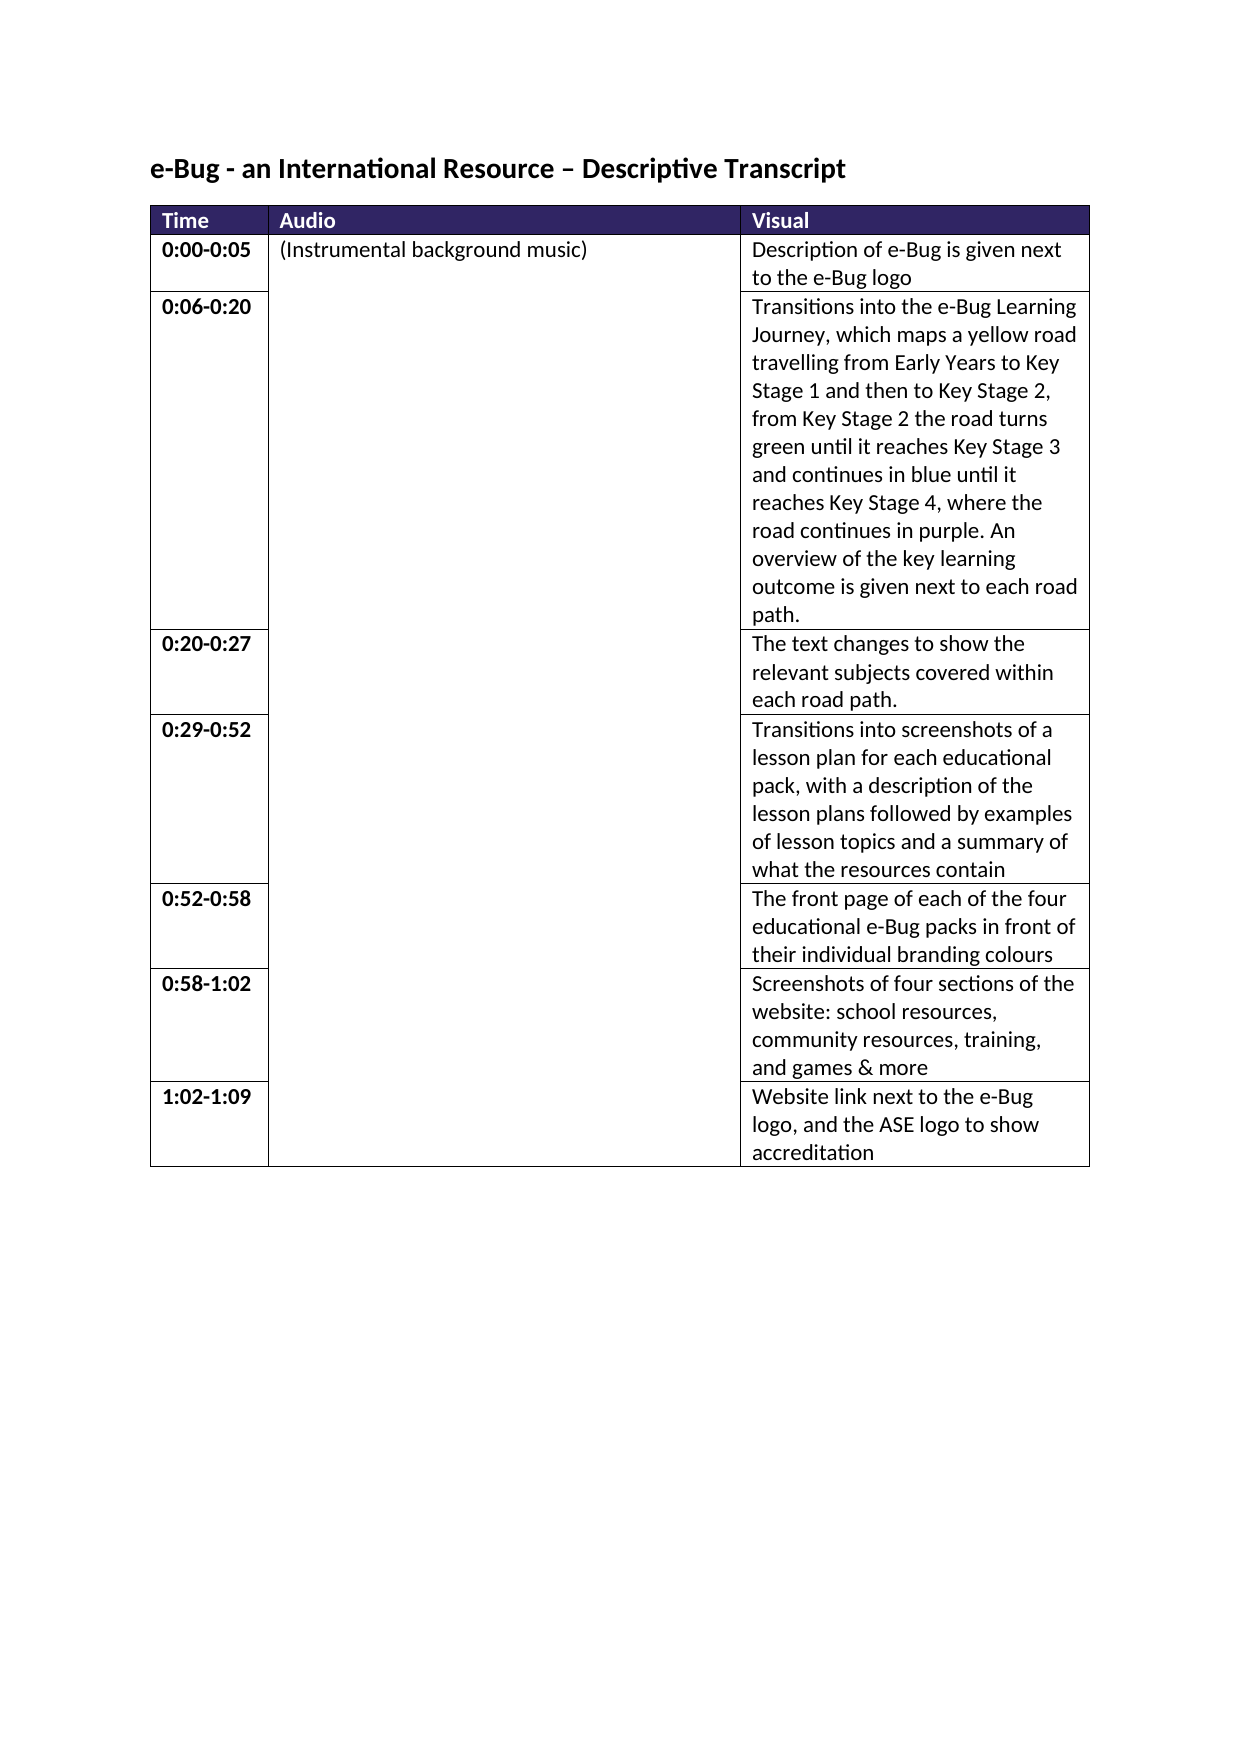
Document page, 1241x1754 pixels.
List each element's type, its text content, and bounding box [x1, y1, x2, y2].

table_cell (Instrumental background music) [269, 235, 740, 1166]
table_cell The front page of each of the four educational e-Bug packs in front of their individual branding colours [741, 884, 1089, 968]
text e-Bug - an International Resource – Descriptive Transcript [150, 150, 1090, 186]
table_cell The text changes to show the relevant subjects covered within each road path. [741, 630, 1089, 714]
table_cell Transitions into screenshots of a lesson plan for each educational pack, with a description of the lesson plans followed by examples of lesson topics and a summary of what the resources contain [741, 715, 1089, 883]
table_header Time [151, 206, 268, 234]
table_cell 0:58-1:02 [151, 969, 268, 1081]
table_cell 0:29-0:52 [151, 715, 268, 883]
table_cell Description of e-Bug is given next to the e-Bug logo [741, 235, 1089, 291]
table_cell 0:06-0:20 [151, 292, 268, 628]
table_cell 0:52-0:58 [151, 884, 268, 968]
table_header Visual [741, 206, 1089, 234]
table_cell Website link next to the e-Bug logo, and the ASE logo to show accreditation [741, 1082, 1089, 1166]
table_cell Transitions into the e-Bug Learning Journey, which maps a yellow road travelling from Early Years to Key Stage 1 and then to Key Stage 2, from Key Stage 2 the road turns green until it reaches Key Stage 3 and continues in blue until it reaches Key Stage 4, where the road continues in purple. An overview of the key learning outcome is given next to each road path. [741, 292, 1089, 628]
table_cell Screenshots of four sections of the website: school resources, community resources, training, and games & more [741, 969, 1089, 1081]
table_header Audio [269, 206, 740, 234]
table_cell 0:00-0:05 [151, 235, 268, 291]
table_cell 1:02-1:09 [151, 1082, 268, 1166]
table_cell 0:20-0:27 [151, 630, 268, 714]
